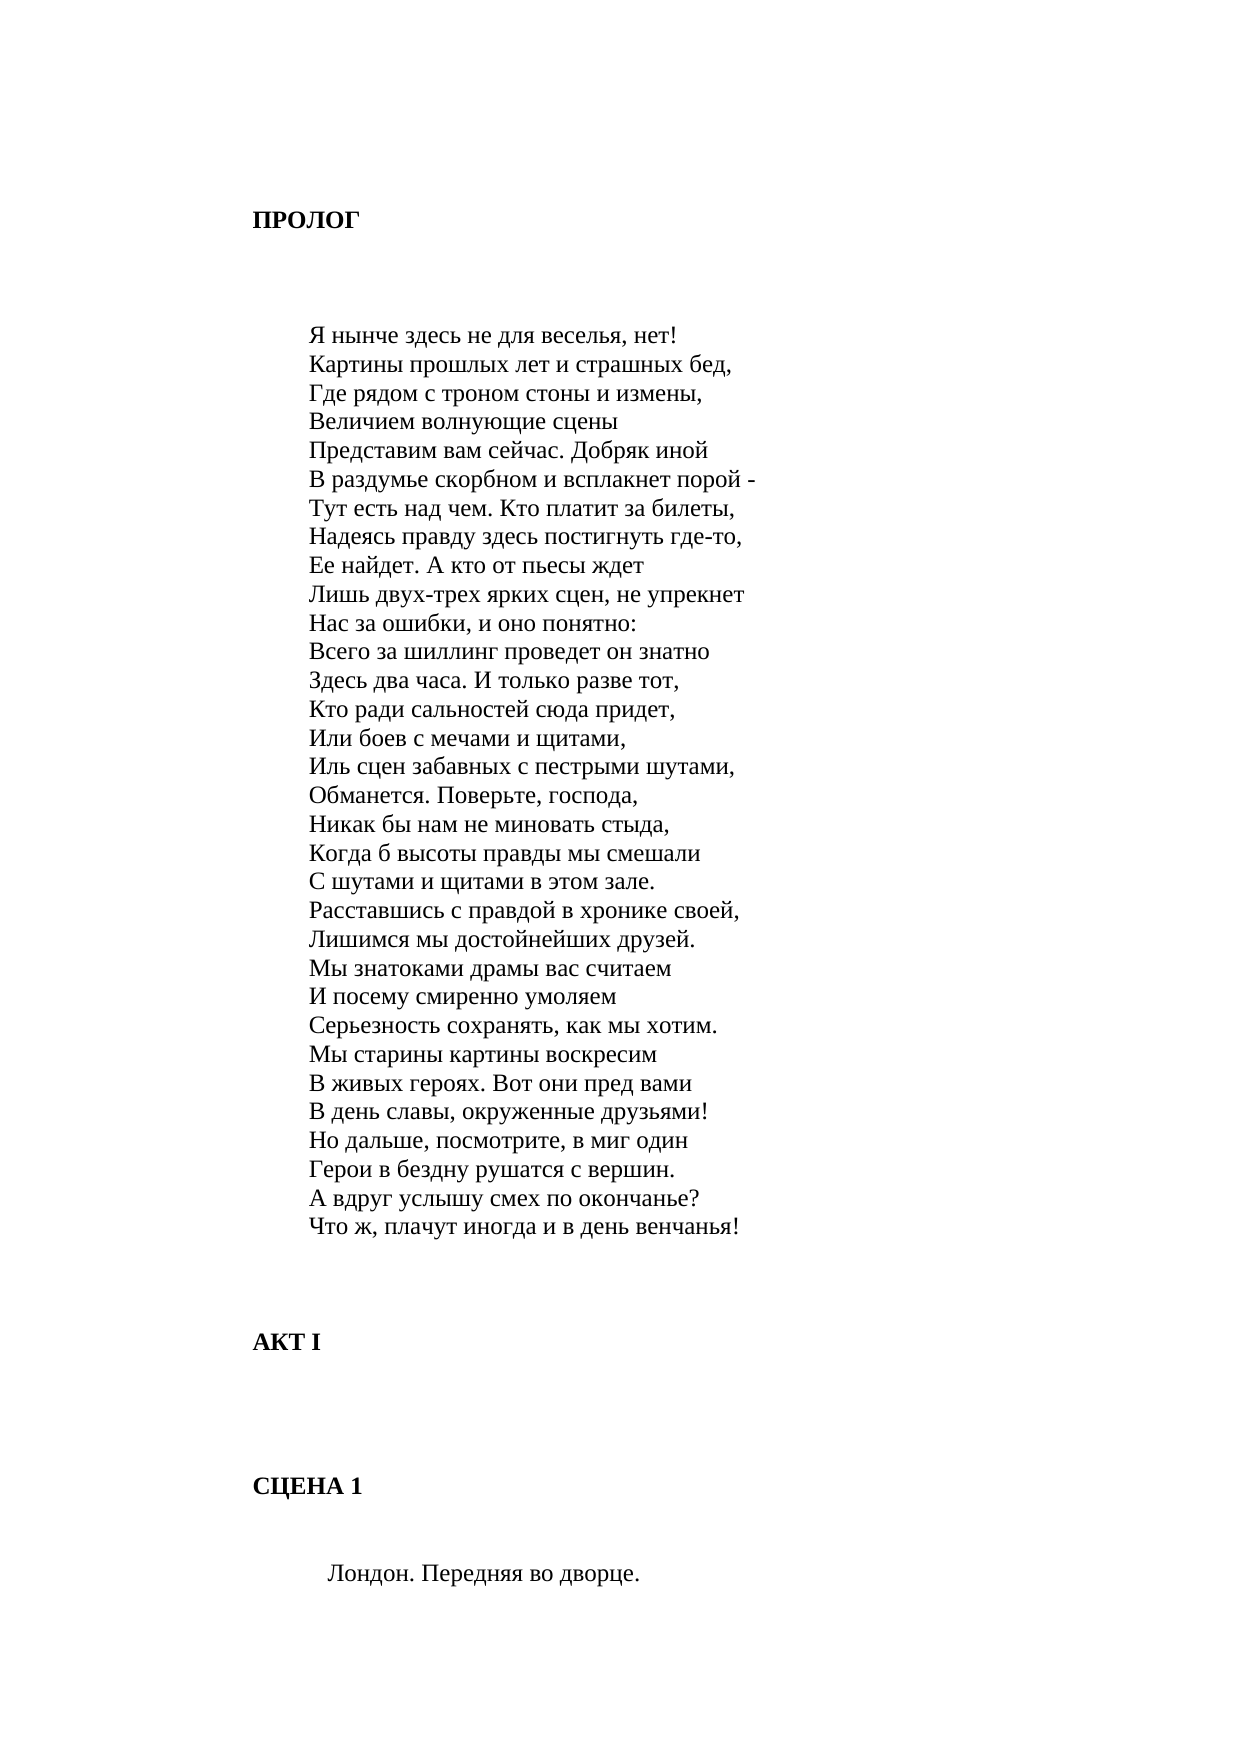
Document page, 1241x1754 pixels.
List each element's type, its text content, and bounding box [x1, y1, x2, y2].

text И посему смиренно умоляем [177, 981, 1152, 1010]
text Мы знатоками драмы вас считаем [177, 953, 1152, 981]
text Лондон. Передняя во дворце. [177, 1558, 1152, 1587]
text Всего за шиллинг проведет он знатно [177, 636, 1152, 665]
text Лишь двух-трех ярких сцен, не упрекнет [177, 579, 1152, 608]
text Я нынче здесь не для веселья, нет! [177, 320, 1152, 349]
text Величием волнующие сцены [177, 406, 1152, 435]
text Расставшись с правдой в хронике своей, [177, 895, 1152, 924]
text Или боев с мечами и щитами, [177, 723, 1152, 751]
text В раздумье скорбном и всплакнет порой - [177, 464, 1152, 493]
text Иль сцен забавных с пестрыми шутами, [177, 751, 1152, 780]
text Нас за ошибки, и оно понятно: [177, 608, 1152, 636]
text Где рядом с троном стоны и измены, [177, 378, 1152, 406]
text Картины прошлых лет и страшных бед, [177, 349, 1152, 378]
text Когда б высоты правды мы смешали [177, 838, 1152, 866]
text Тут есть над чем. Кто платит за билеты, [177, 493, 1152, 521]
subtitle СЦЕНА 1 [252, 1471, 1152, 1500]
text Мы старины картины воскресим [177, 1039, 1152, 1068]
text Здесь два часа. И только разве тот, [177, 665, 1152, 694]
text В живых героях. Вот они пред вами [177, 1068, 1152, 1096]
text В день славы, окруженные друзьями! [177, 1096, 1152, 1125]
text Герои в бездну рушатся с вершин. [177, 1154, 1152, 1183]
subtitle ПРОЛОГ [252, 205, 1152, 233]
subtitle АКТ I [252, 1327, 1152, 1356]
text Но дальше, посмотрите, в миг один [177, 1125, 1152, 1154]
text Представим вам сейчас. Добряк иной [177, 435, 1152, 464]
text Что ж, плачут иногда и в день венчанья! [177, 1211, 1152, 1240]
text Ее найдет. А кто от пьесы ждет [177, 550, 1152, 579]
text С шутами и щитами в этом зале. [177, 866, 1152, 895]
text Лишимся мы достойнейших друзей. [177, 924, 1152, 953]
text Серьезность сохранять, как мы хотим. [177, 1010, 1152, 1039]
text Надеясь правду здесь постигнуть где-то, [177, 521, 1152, 550]
text Обманется. Поверьте, господа, [177, 780, 1152, 809]
text А вдруг услышу смех по окончанье? [177, 1183, 1152, 1211]
text Никак бы нам не миновать стыда, [177, 809, 1152, 838]
text Кто ради сальностей сюда придет, [177, 694, 1152, 723]
